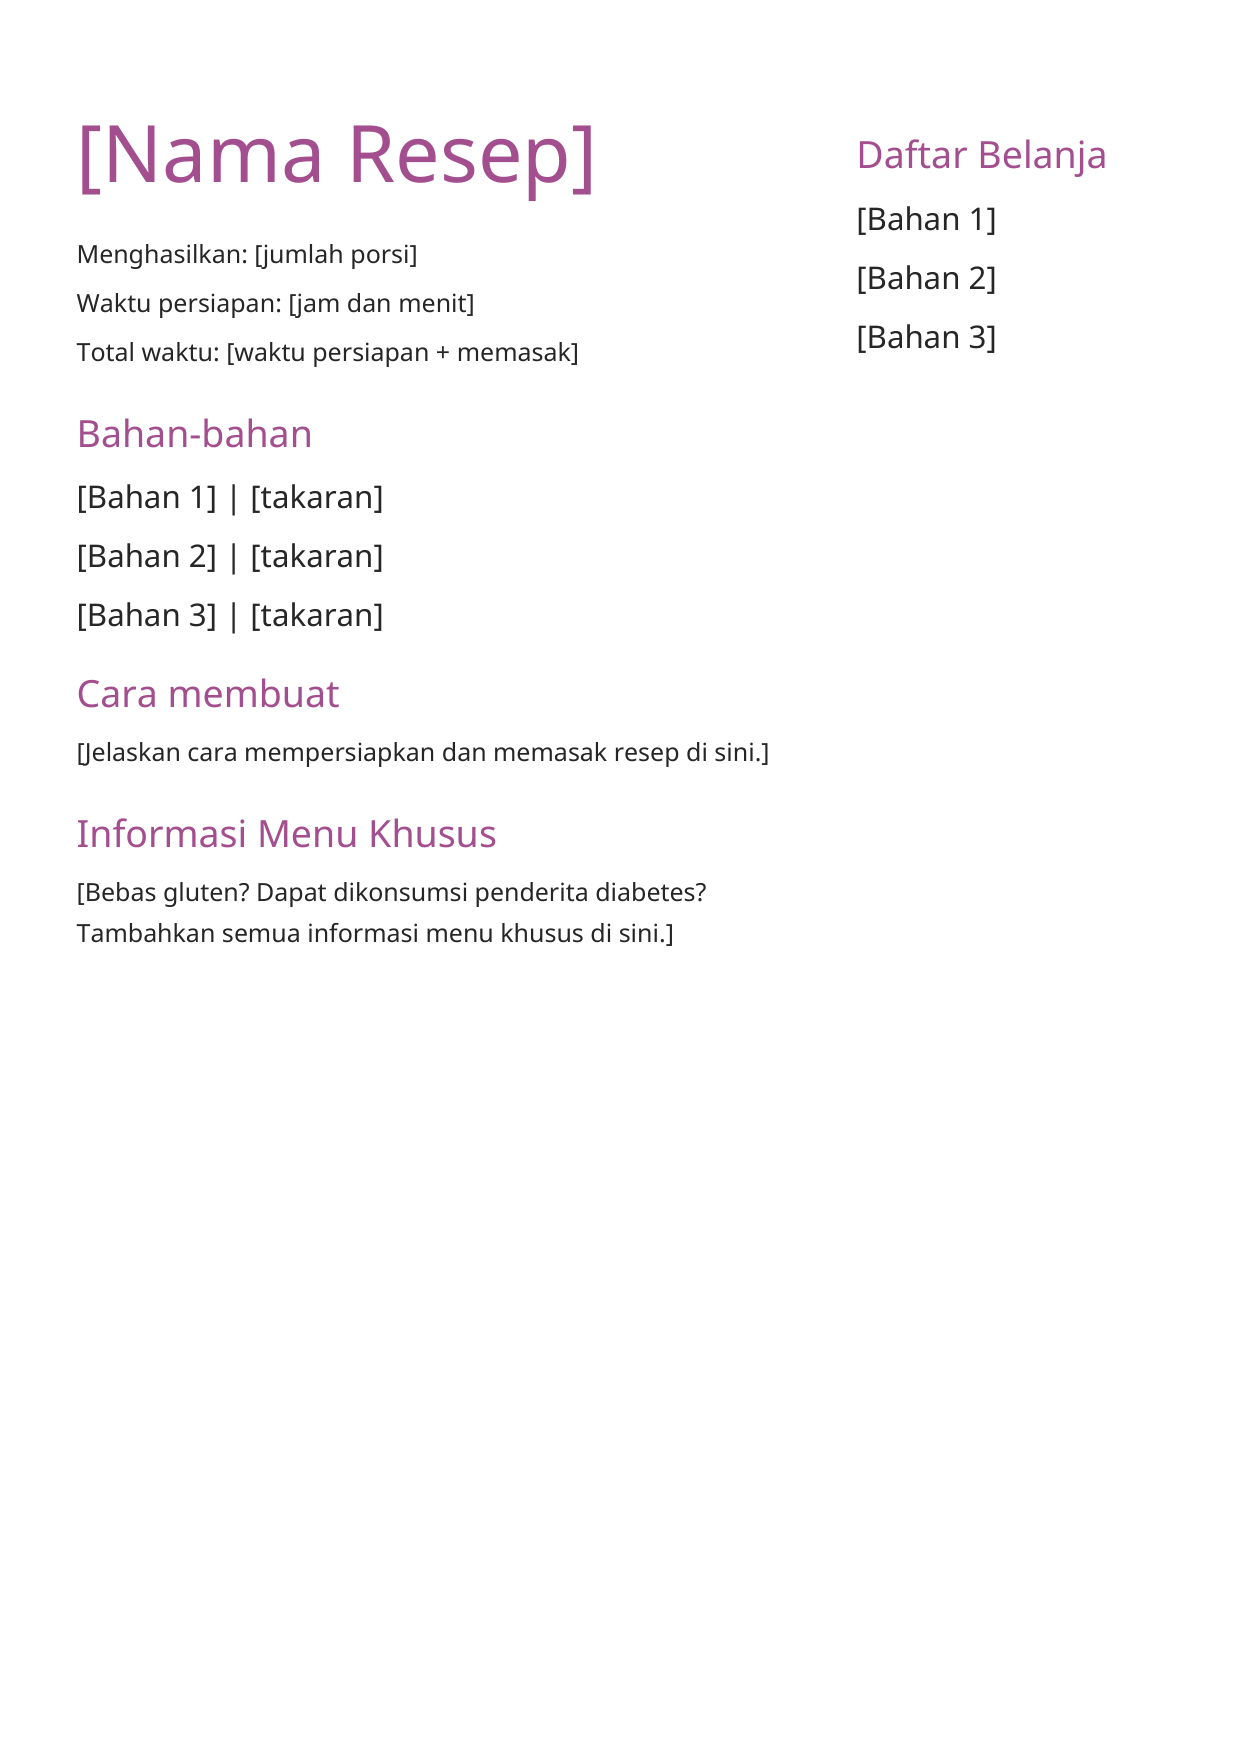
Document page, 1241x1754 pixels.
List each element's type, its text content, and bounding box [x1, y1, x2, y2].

table_header [Nama Resep] Menghasilkan: [jumlah porsi] Waktu persiapan: [jam dan menit] Total waktu: [waktu persiapan + memasak] Bahan-bahan [Bahan 1] | [takaran] [Bahan 2] | [takaran] [Bahan 3] | [takaran] Cara membuat [Jelaskan cara mempersiapkan dan memasak resep di sini.] Informasi Menu Khusus [Bebas gluten? Dapat dikonsumsi penderita diabetes? Tambahkan semua informasi menu khusus di sini.] [76, 98, 856, 963]
table_header Daftar Belanja [Bahan 1] [Bahan 2] [Bahan 3] [856, 98, 1164, 963]
